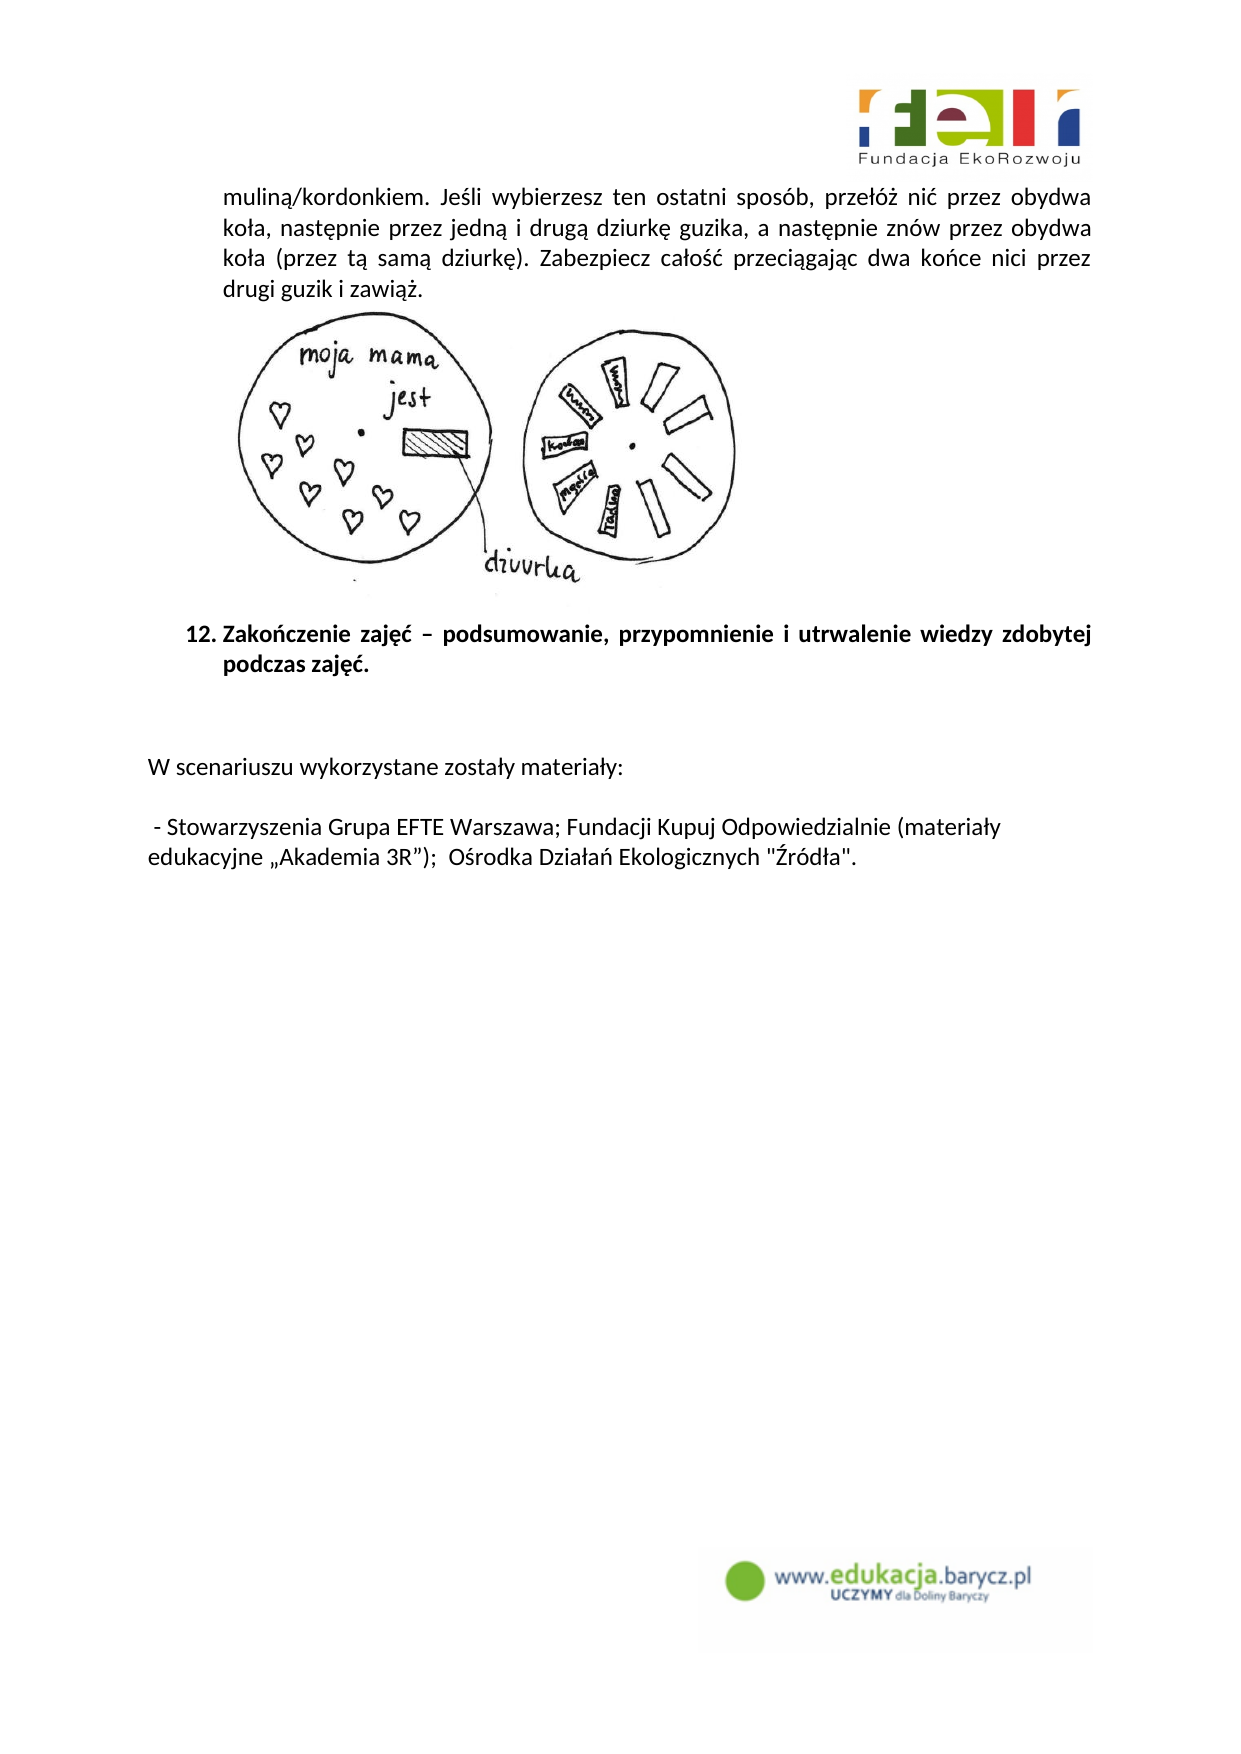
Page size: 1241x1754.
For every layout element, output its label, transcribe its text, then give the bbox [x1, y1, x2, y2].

picture [845, 73, 1093, 182]
list Zakończenie zajęć – podsumowanie, przypomnienie i utrwalenie wiedzy zdobytej podczas zajęć. [185, 618, 1093, 679]
text W scenariuszu wykorzystane zostały materiały: [148, 751, 1093, 782]
picture [697, 1547, 1093, 1653]
text - Stowarzyszenia Grupa EFTE Warszawa; Fundacji Kupuj Odpowiedzialnie (materiały edukacyjne „Akademia 3R”); Ośrodka Działań Ekologicznych "Źródła". [148, 811, 1093, 872]
